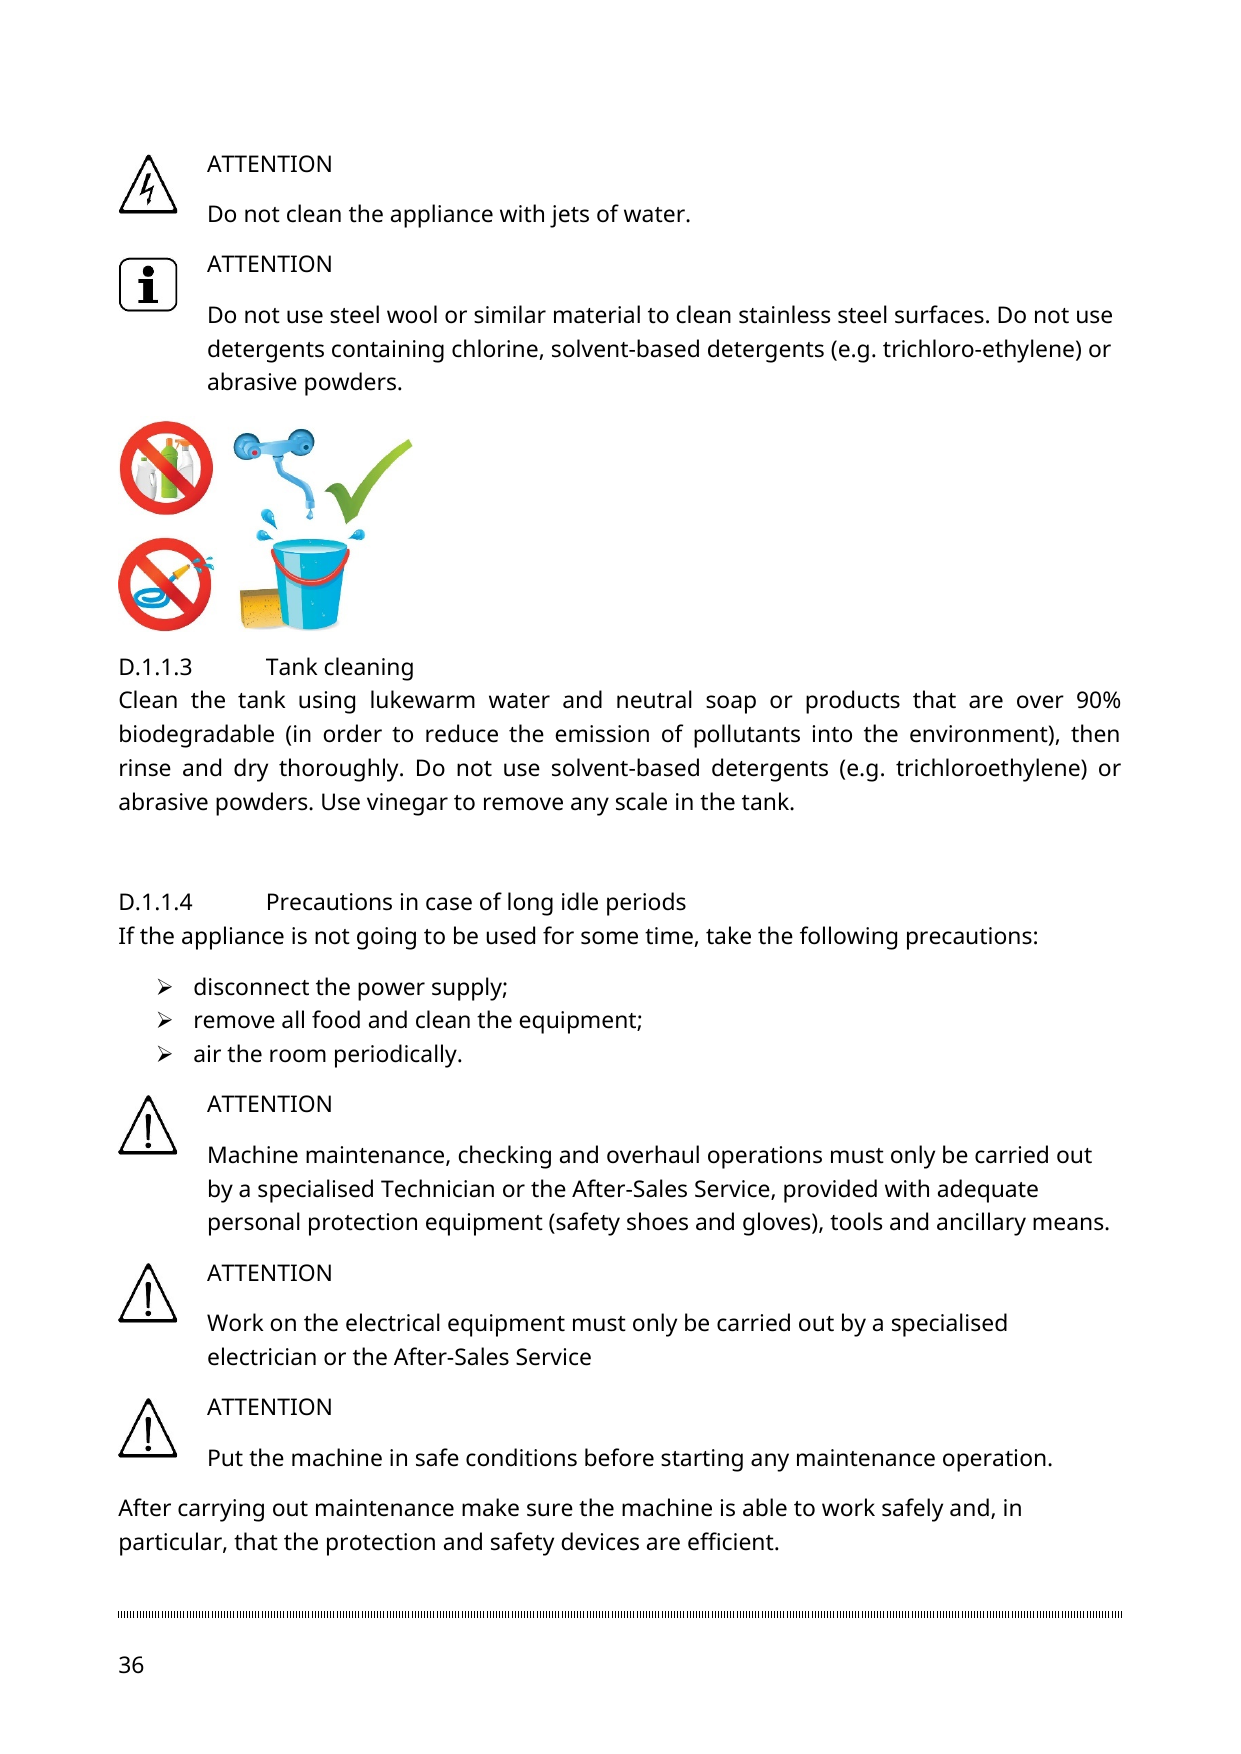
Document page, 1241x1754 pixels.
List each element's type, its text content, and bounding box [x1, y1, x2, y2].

list remove all food and clean the equipment; [156, 1004, 1122, 1036]
text Do not use steel wool or similar material to clean stainless steel surfaces. Do not use detergents containing chlorine, solvent-based detergents (e.g. trichloro-ethylene) or abrasive powders. [207, 299, 1122, 398]
picture [118, 1095, 178, 1155]
text If the appliance is not going to be used for some time, take the following precautions: [118, 920, 1122, 951]
text ATTENTION [207, 148, 1122, 179]
list disconnect the power supply; [156, 971, 1122, 1002]
subtitle Tank cleaning [118, 651, 1122, 682]
text Machine maintenance, checking and overhaul operations must only be carried out by a specialised Technician or the After-Sales Service, provided with adequate personal protection equipment (safety shoes and gloves), tools and ancillary means. [207, 1139, 1122, 1238]
list air the room periodically. [156, 1038, 1122, 1069]
text Clean the tank using lukewarm water and neutral soap or products that are over 90% biodegradable (in order to reduce the emission of pollutants into the environment), then rinse and dry thoroughly. Do not use solvent-based detergents (e.g. trichloroethylene) or abrasive powders. Use vinegar to remove any scale in the tank. [118, 684, 1122, 817]
text ATTENTION [207, 1391, 1122, 1423]
text Do not clean the appliance with jets of water. [207, 198, 1122, 229]
picture [118, 1398, 178, 1458]
text ATTENTION [207, 248, 1122, 280]
picture [118, 1263, 178, 1323]
picture [118, 257, 178, 312]
subtitle Precautions in case of long idle periods [118, 886, 1122, 918]
text ATTENTION [207, 1088, 1122, 1120]
text ATTENTION [207, 1257, 1122, 1288]
text After carrying out maintenance make sure the machine is able to work safely and, in particular, that the protection and safety devices are efficient. [118, 1492, 1122, 1557]
text Put the machine in safe conditions before starting any maintenance operation. [207, 1442, 1122, 1473]
picture [118, 154, 178, 214]
text Work on the electrical equipment must only be carried out by a specialised electrician or the After-Sales Service [207, 1307, 1122, 1372]
picture [118, 416, 414, 632]
